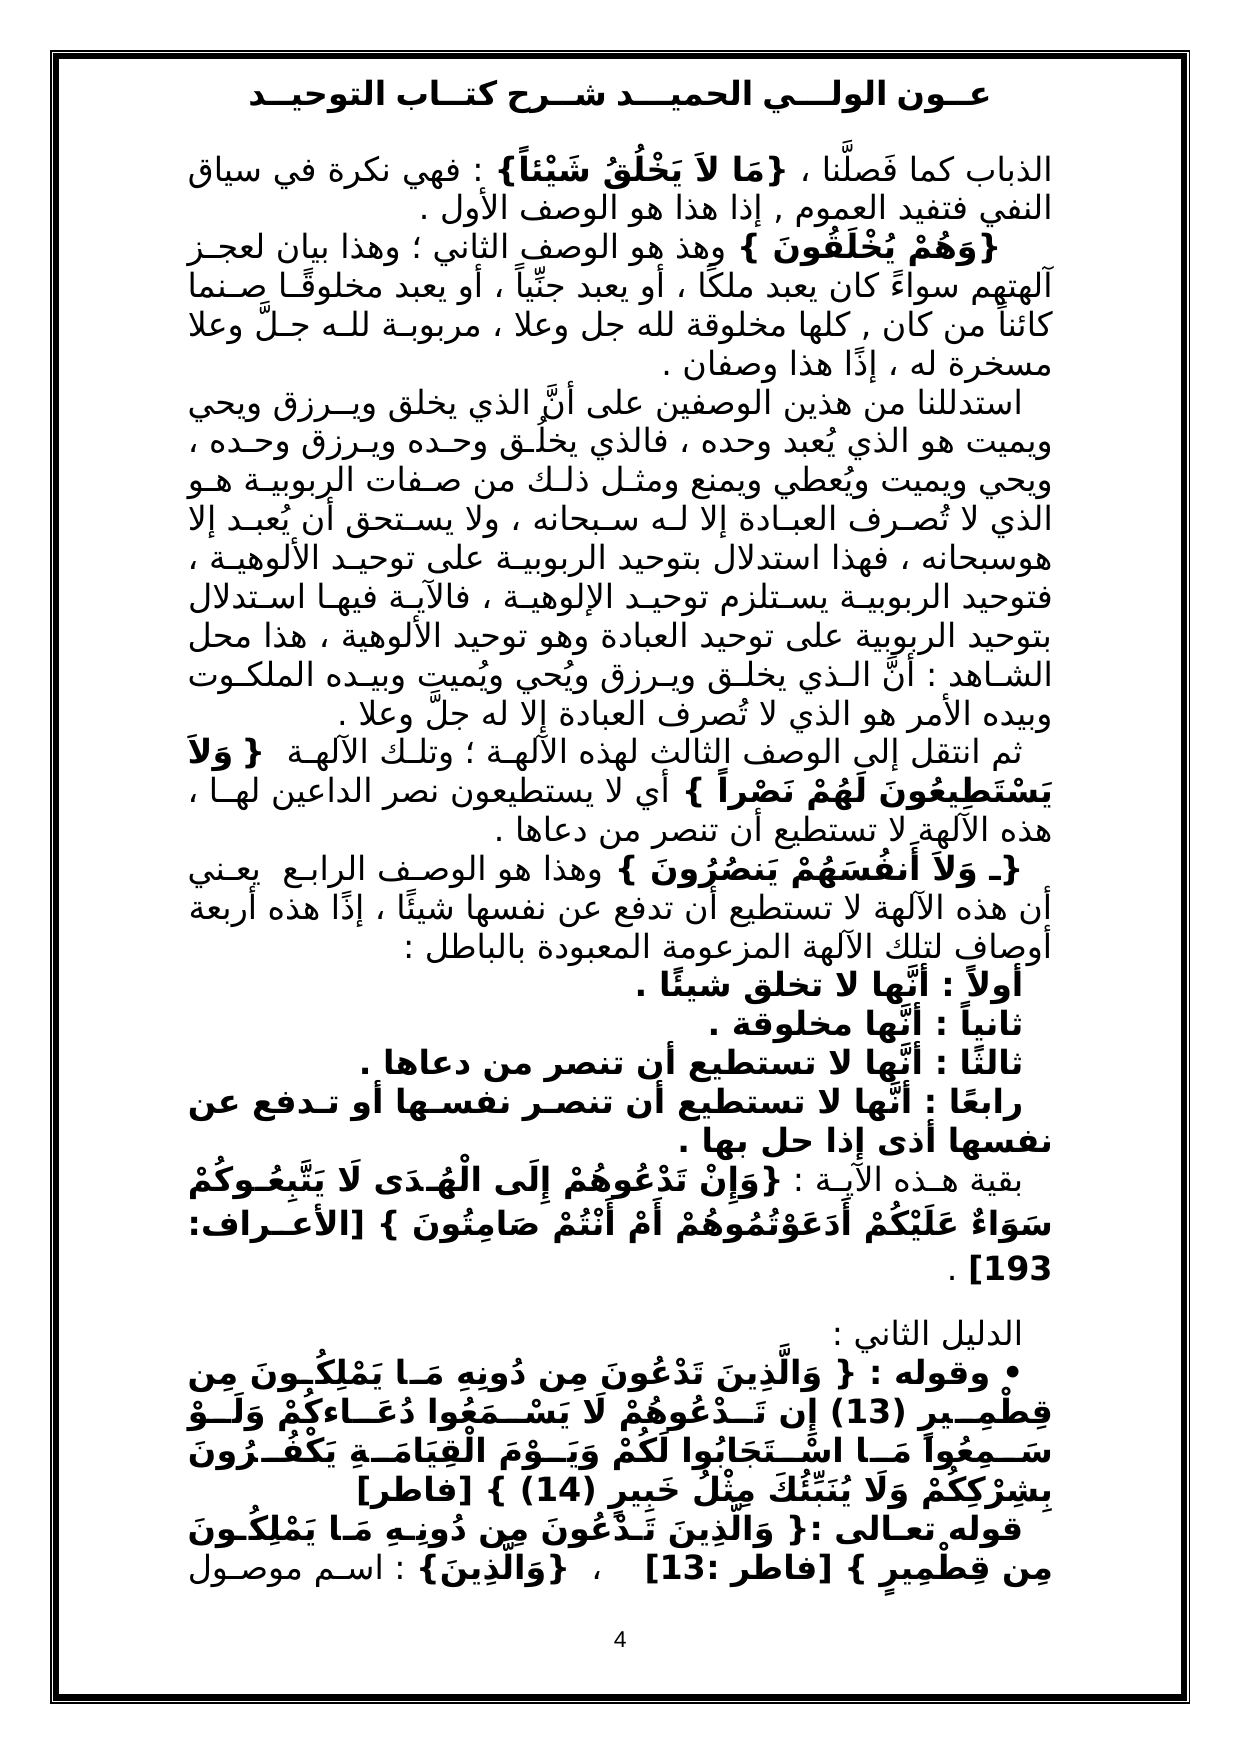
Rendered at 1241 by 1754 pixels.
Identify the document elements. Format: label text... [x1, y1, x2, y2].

text بقية هذه الآية : {وَإِنْ تَدْعُوهُمْ إِلَى الْهُدَى لَا يَتَّبِعُوكُمْ سَوَاءٌ عَلَيْكُمْ أَدَعَوْتُمُوهُمْ أَمْ أَنْتُمْ صَامِتُونَ } [الأعراف:193] . [187, 1160, 1053, 1288]
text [187, 150, 1053, 228]
text الدليل الثاني : [187, 1315, 1053, 1354]
text ثانياً : أنَّها مخلوقة . [187, 1005, 1053, 1044]
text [187, 1509, 1053, 1587]
text ثم انتقل إلى الوصف الثالث لهذه الآلهة ؛ وتلك الآلهة { وَلاَ يَسْتَطِيعُونَ لَهُمْ نَصْراً } أي لا يستطيعون نصر الداعين لها ، هذه الآلهة لا تستطيع أن تنصر من دعاها . [187, 733, 1053, 849]
text {وَهُمْ يُخْلَقُونَ } وهذ هو الوصف الثاني ؛ وهذا بيان لعجز آلهتهم سواءً كان يعبد ملكًا ، أو يعبد جنِّياً ، أو يعبد مخلوقًا صنما كائناً من كان , كلها مخلوقة لله جل وعلا ، مربوبة لله جلَّ وعلا مسخرة له ، إذًا هذا وصفان . [187, 228, 1053, 383]
text أولاً : أنَّها لا تخلق شيئًا . [187, 966, 1053, 1005]
text • وقوله : { وَالَّذِينَ تَدْعُونَ مِن دُونِهِ مَا يَمْلِكُونَ مِن قِطْمِيرٍ (13) إِن تَدْعُوهُمْ لَا يَسْمَعُوا دُعَاءكُمْ وَلَوْ سَمِعُوا مَا اسْتَجَابُوا لَكُمْ وَيَوْمَ الْقِيَامَةِ يَكْفُرُونَ بِشِرْكِكُمْ وَلَا يُنَبِّئُكَ مِثْلُ خَبِيرٍ (14) } [فاطر] [187, 1354, 1053, 1509]
text { وَلاَ أَنفُسَهُمْ يَنصُرُونَ } وهذا هو الوصف الرابع يعني أن هذه الآلهة لا تستطيع أن تدفع عن نفسها شيئًا ، إذًا هذه أربعة أوصاف لتلك الآلهة المزعومة المعبودة بالباطل : [187, 849, 1053, 966]
text استدللنا من هذين الوصفين على أنَّ الذي يخلق ويرزق ويحي ويميت هو الذي يُعبد وحده ، فالذي يخلُق وحده ويرزق وحده ، ويحي ويميت ويُعطي ويمنع ومثل ذلك من صفات الربوبية هو الذي لا تُصرف العبادة إلا له سبحانه ، ولا يستحق أن يُعبد إلا هوسبحانه ، فهذا استدلال بتوحيد الربوبية على توحيد الألوهية ، فتوحيد الربوبية يستلزم توحيد الإلوهية ، فالآية فيها استدلال بتوحيد الربوبية على توحيد العبادة وهو توحيد الألوهية ، هذا محل الشاهد : أنَّ الذي يخلق ويرزق ويُحي ويُميت وبيده الملكوت وبيده الأمر هو الذي لا تُصرف العبادة إلا له جلَّ وعلا . [187, 383, 1053, 733]
text ثالثًا : أنَّها لا تستطيع أن تنصر من دعاها . [187, 1044, 1053, 1082]
text رابعًا : أنَّها لا تستطيع أن تنصر نفسها أو تدفع عن نفسها أذى إذا حل بها . [187, 1082, 1053, 1160]
